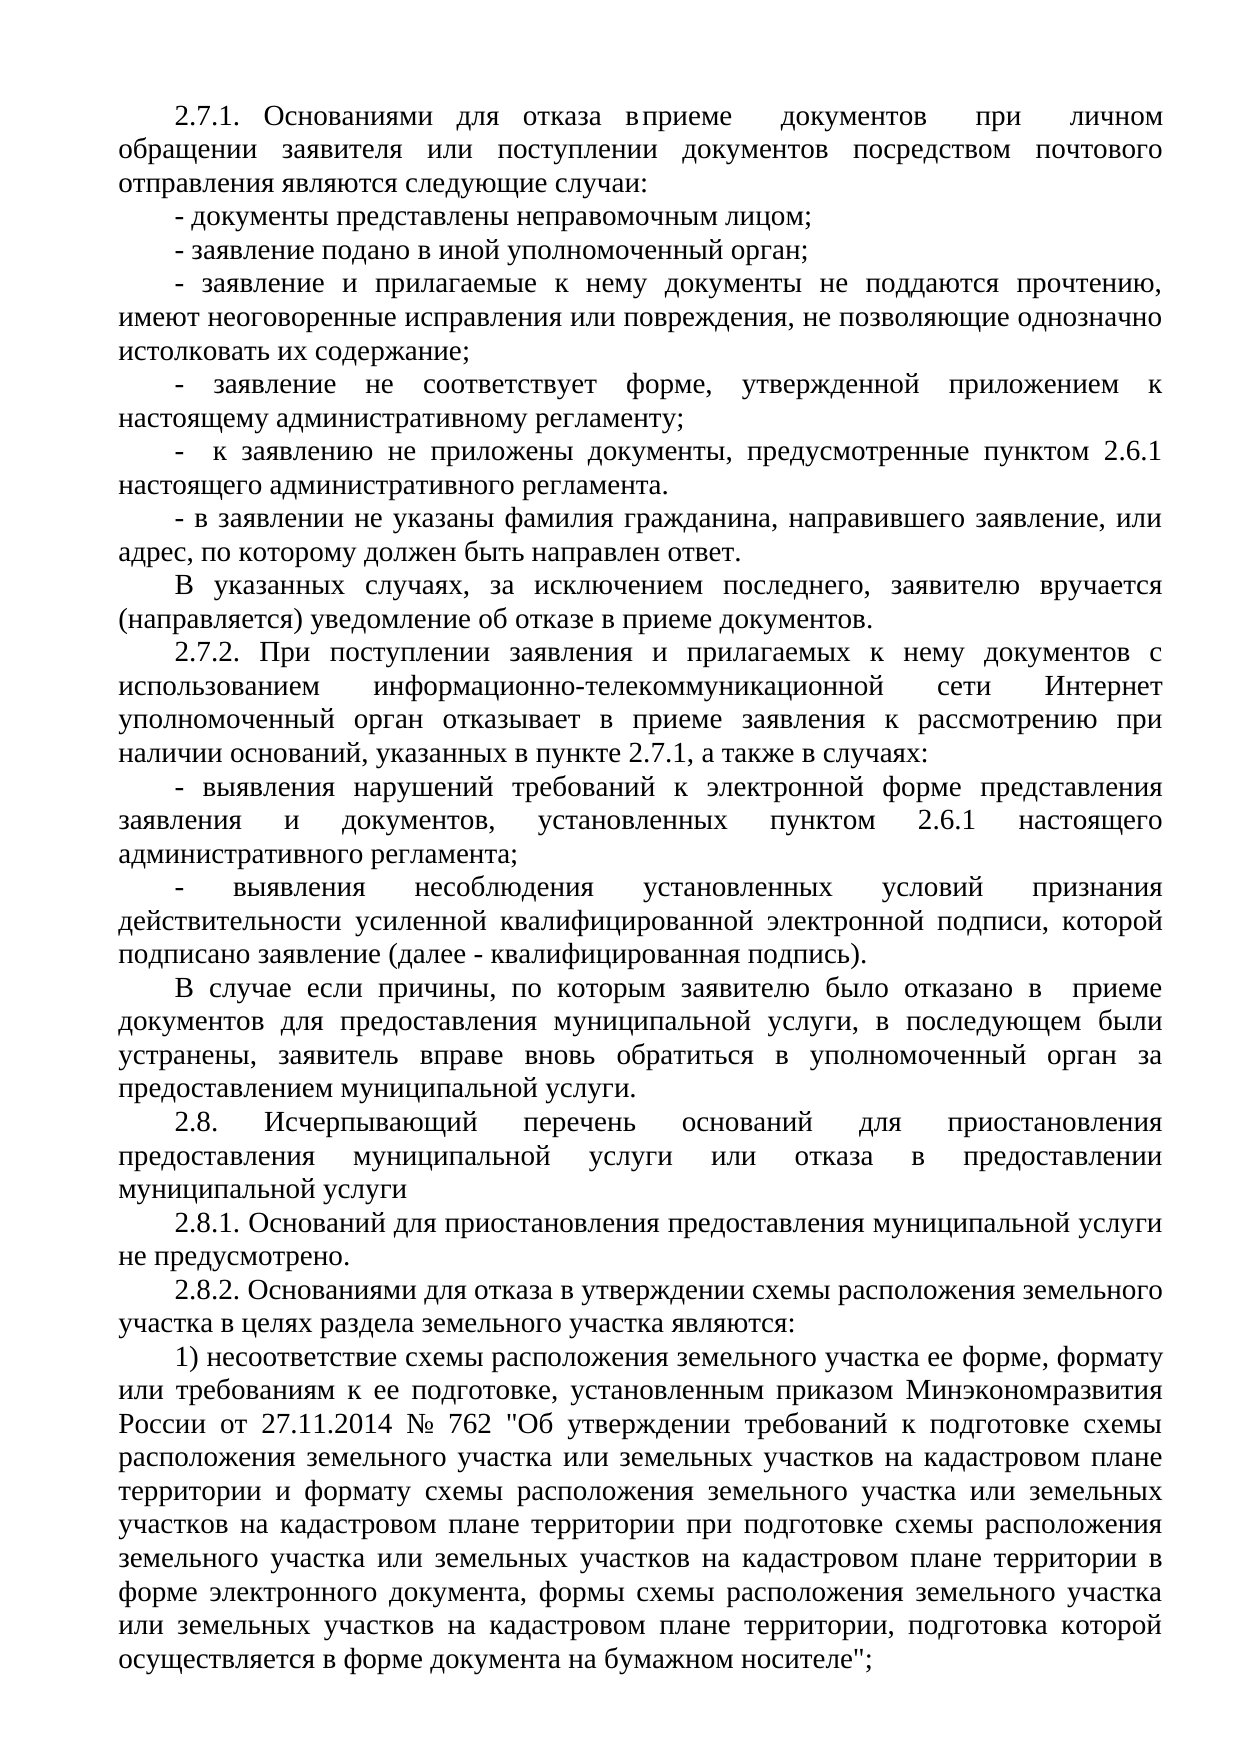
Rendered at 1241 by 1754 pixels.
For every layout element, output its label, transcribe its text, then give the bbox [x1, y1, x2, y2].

text В случае если причины, по которым заявителю было отказано в приеме документов для предоставления муниципальной услуги, в последующем были устранены, заявитель вправе вновь обратиться в уполномоченный орган за предоставлением муниципальной услуги. [118, 970, 1163, 1104]
text - к заявлению не приложены документы, предусмотренные пунктом 2.6.1 настоящего административного регламента. [118, 433, 1163, 500]
text - заявление не соответствует форме, утвержденной приложением к настоящему административному регламенту; [118, 366, 1163, 433]
text 2.7.1. Основаниями для отказа в приеме документов при личном обращении заявителя или поступлении документов посредством почтового отправления являются следующие случаи: [118, 98, 1163, 198]
text 1) несоответствие схемы расположения земельного участка ее форме, формату или требованиям к ее подготовке, установленным приказом Минэкономразвития России от 27.11.2014 № 762 "Об утверждении требований к подготовке схемы расположения земельного участка или земельных участков на кадастровом плане территории и формату схемы расположения земельного участка или земельных участков на кадастровом плане территории при подготовке схемы расположения земельного участка или земельных участков на кадастровом плане территории в форме электронного документа, формы схемы расположения земельного участка или земельных участков на кадастровом плане территории, подготовка которой осуществляется в форме документа на бумажном носителе"; [118, 1339, 1163, 1674]
text 2.7.2. При поступлении заявления и прилагаемых к нему документов с использованием информационно-телекоммуникационной сети Интернет уполномоченный орган отказывает в приеме заявления к рассмотрению при наличии оснований, указанных в пункте 2.7.1, а также в случаях: [118, 634, 1163, 769]
text 2.8. Исчерпывающий перечень оснований для приостановления предоставления муниципальной услуги или отказа в предоставлении муниципальной услуги [118, 1104, 1163, 1205]
text 2.8.1. Оснований для приостановления предоставления муниципальной услуги не предусмотрено. [118, 1205, 1163, 1272]
text - в заявлении не указаны фамилия гражданина, направившего заявление, или адрес, по которому должен быть направлен ответ. [118, 500, 1163, 567]
text - выявления нарушений требований к электронной форме представления заявления и документов, установленных пунктом 2.6.1 настоящего административного регламента; [118, 769, 1163, 869]
text - заявление подано в иной уполномоченный орган; [118, 232, 1163, 266]
text - заявление и прилагаемые к нему документы не поддаются прочтению, имеют неоговоренные исправления или повреждения, не позволяющие однозначно истолковать их содержание; [118, 266, 1163, 366]
text - документы представлены неправомочным лицом; [118, 198, 1163, 232]
text В указанных случаях, за исключением последнего, заявителю вручается (направляется) уведомление об отказе в приеме документов. [118, 567, 1163, 634]
text 2.8.2. Основаниями для отказа в утверждении схемы расположения земельного участка в целях раздела земельного участка являются: [118, 1272, 1163, 1339]
text - выявления несоблюдения установленных условий признания действительности усиленной квалифицированной электронной подписи, которой подписано заявление (далее - квалифицированная подпись). [118, 869, 1163, 970]
